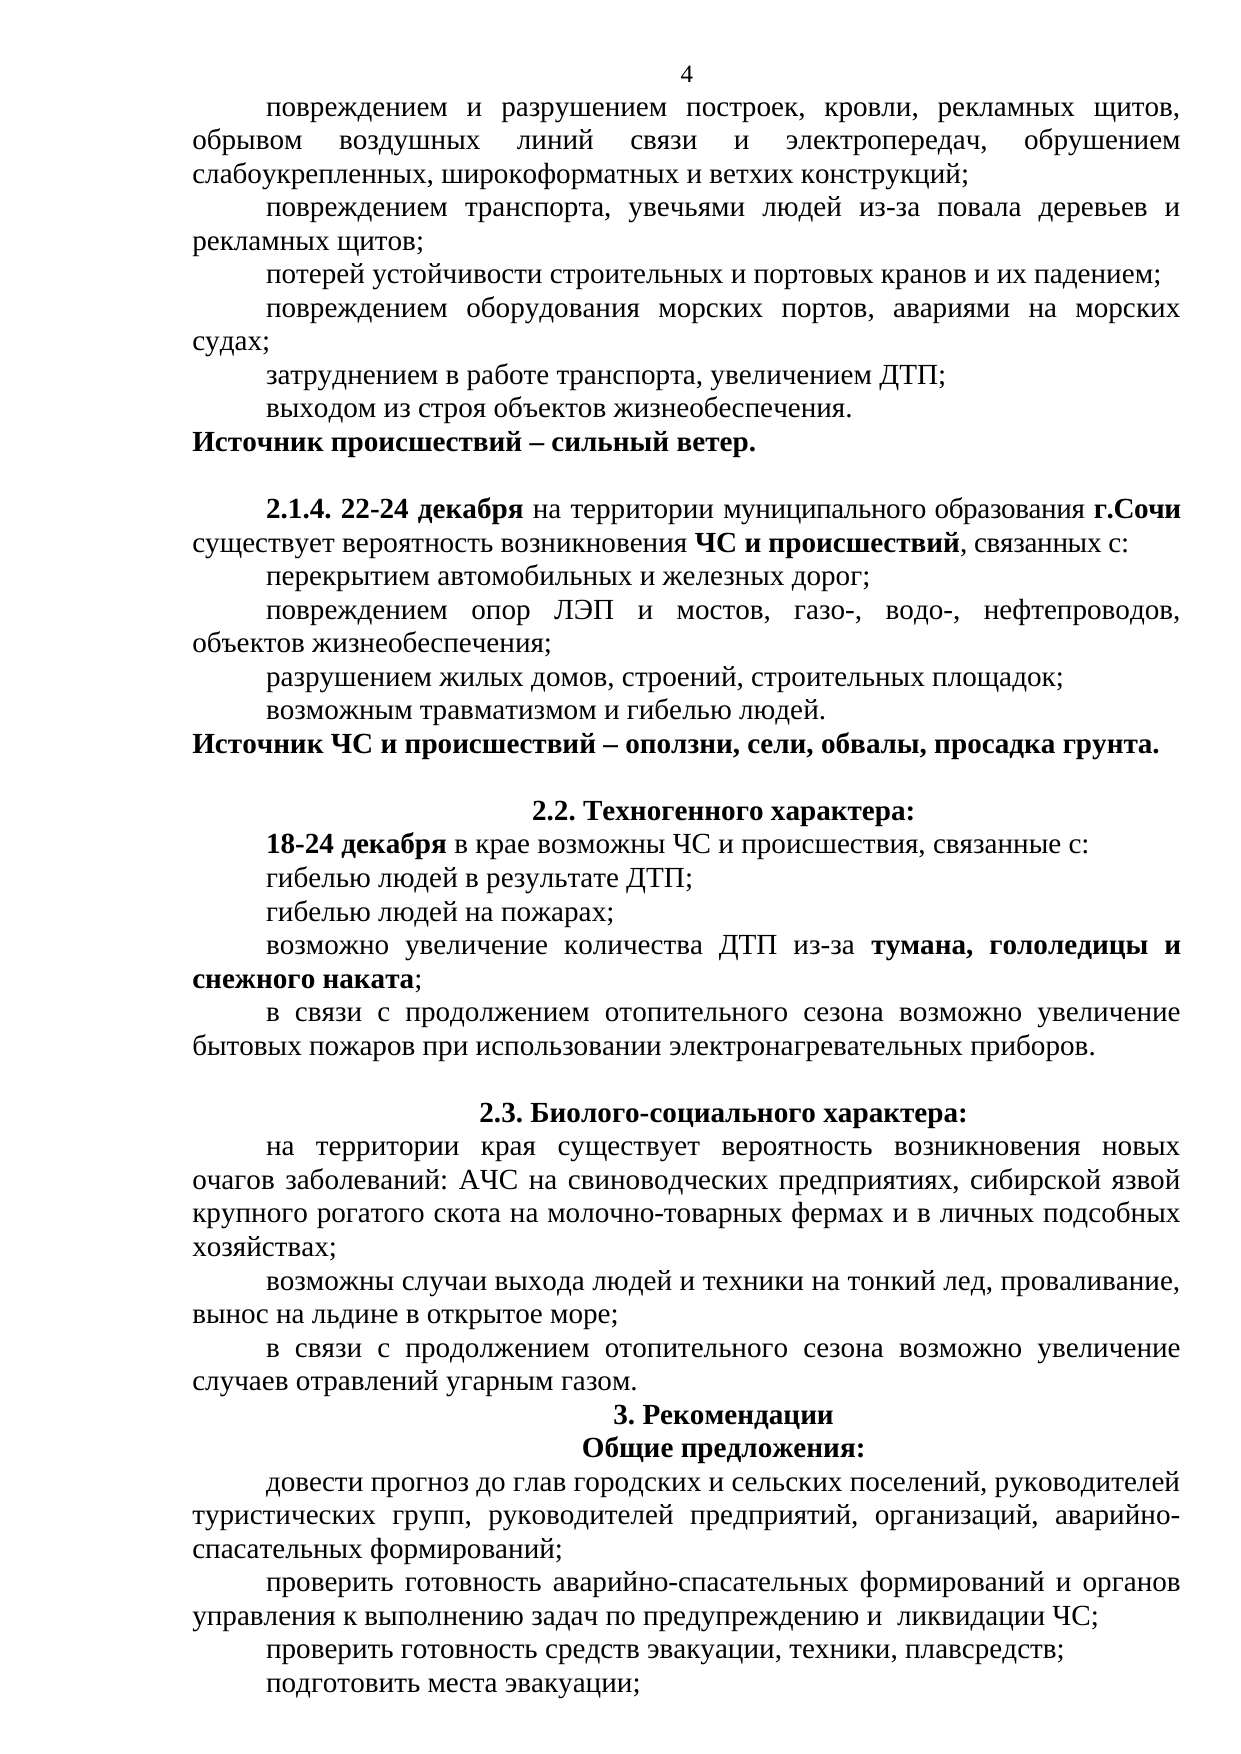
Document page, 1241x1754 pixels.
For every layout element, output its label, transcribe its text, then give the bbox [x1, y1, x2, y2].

text возможным травматизмом и гибелью людей. [192, 692, 1181, 726]
text выходом из строя объектов жизнеобеспечения. [192, 391, 1181, 424]
text в связи с продолжением отопительного сезона возможно увеличение бытовых пожаров при использовании электронагревательных приборов. [192, 994, 1181, 1061]
text довести прогноз до глав городских и сельских поселений, руководителей туристических групп, руководителей предприятий, организаций, аварийно-спасательных формирований; [192, 1464, 1181, 1564]
text 18-24 декабря в крае возможны ЧС и происшествия, связанные с: [192, 827, 1181, 860]
text перекрытием автомобильных и железных дорог; [192, 558, 1181, 592]
text проверить готовность средств эвакуации, техники, плавсредств; [192, 1632, 1181, 1665]
text возможно увеличение количества ДТП из-за тумана, гололедицы и снежного наката; [192, 927, 1181, 994]
text 2.2. Техногенного характера: [192, 793, 1181, 827]
text подготовить места эвакуации; [192, 1665, 1181, 1699]
text повреждением транспорта, увечьями людей из-за повала деревьев и рекламных щитов; [192, 189, 1181, 256]
text затруднением в работе транспорта, увеличением ДТП; [192, 357, 1181, 391]
text на территории края существует вероятность возникновения новых очагов заболеваний: АЧС на свиноводческих предприятиях, сибирской язвой крупного рогатого скота на молочно-товарных фермах и в личных подсобных хозяйствах; [192, 1128, 1181, 1263]
text возможны случаи выхода людей и техники на тонкий лед, проваливание, вынос на льдине в открытое море; [192, 1263, 1181, 1330]
text Общие предложения: [192, 1430, 1181, 1464]
text 3. Рекомендации [192, 1397, 1181, 1430]
text гибелью людей на пожарах; [192, 894, 1181, 927]
text потерей устойчивости строительных и портовых кранов и их падением; [192, 256, 1181, 290]
text Источник происшествий – сильный ветер. [192, 424, 1181, 458]
text в связи с продолжением отопительного сезона возможно увеличение случаев отравлений угарным газом. [192, 1330, 1181, 1397]
title 2.1.4. 22-24 декабря на территории муниципального образования г.Сочи существует вероятность возникновения ЧС и происшествий, связанных с: [192, 491, 1181, 558]
text Источник ЧС и происшествий – оползни, сели, обвалы, просадка грунта. [192, 726, 1181, 759]
text гибелью людей в результате ДТП; [192, 860, 1181, 894]
text 2.3. Биолого-социального характера: [192, 1095, 1181, 1128]
text проверить готовность аварийно-спасательных формирований и органов управления к выполнению задач по предупреждению и ликвидации ЧС; [192, 1564, 1181, 1632]
text повреждением оборудования морских портов, авариями на морских судах; [192, 290, 1181, 357]
text повреждением опор ЛЭП и мостов, газо-, водо-, нефтепроводов, объектов жизнеобеспечения; [192, 592, 1181, 659]
text разрушением жилых домов, строений, строительных площадок; [192, 659, 1181, 692]
text повреждением и разрушением построек, кровли, рекламных щитов, обрывом воздушных линий связи и электропередач, обрушением слабоукрепленных, широкоформатных и ветхих конструкций; [192, 89, 1181, 189]
